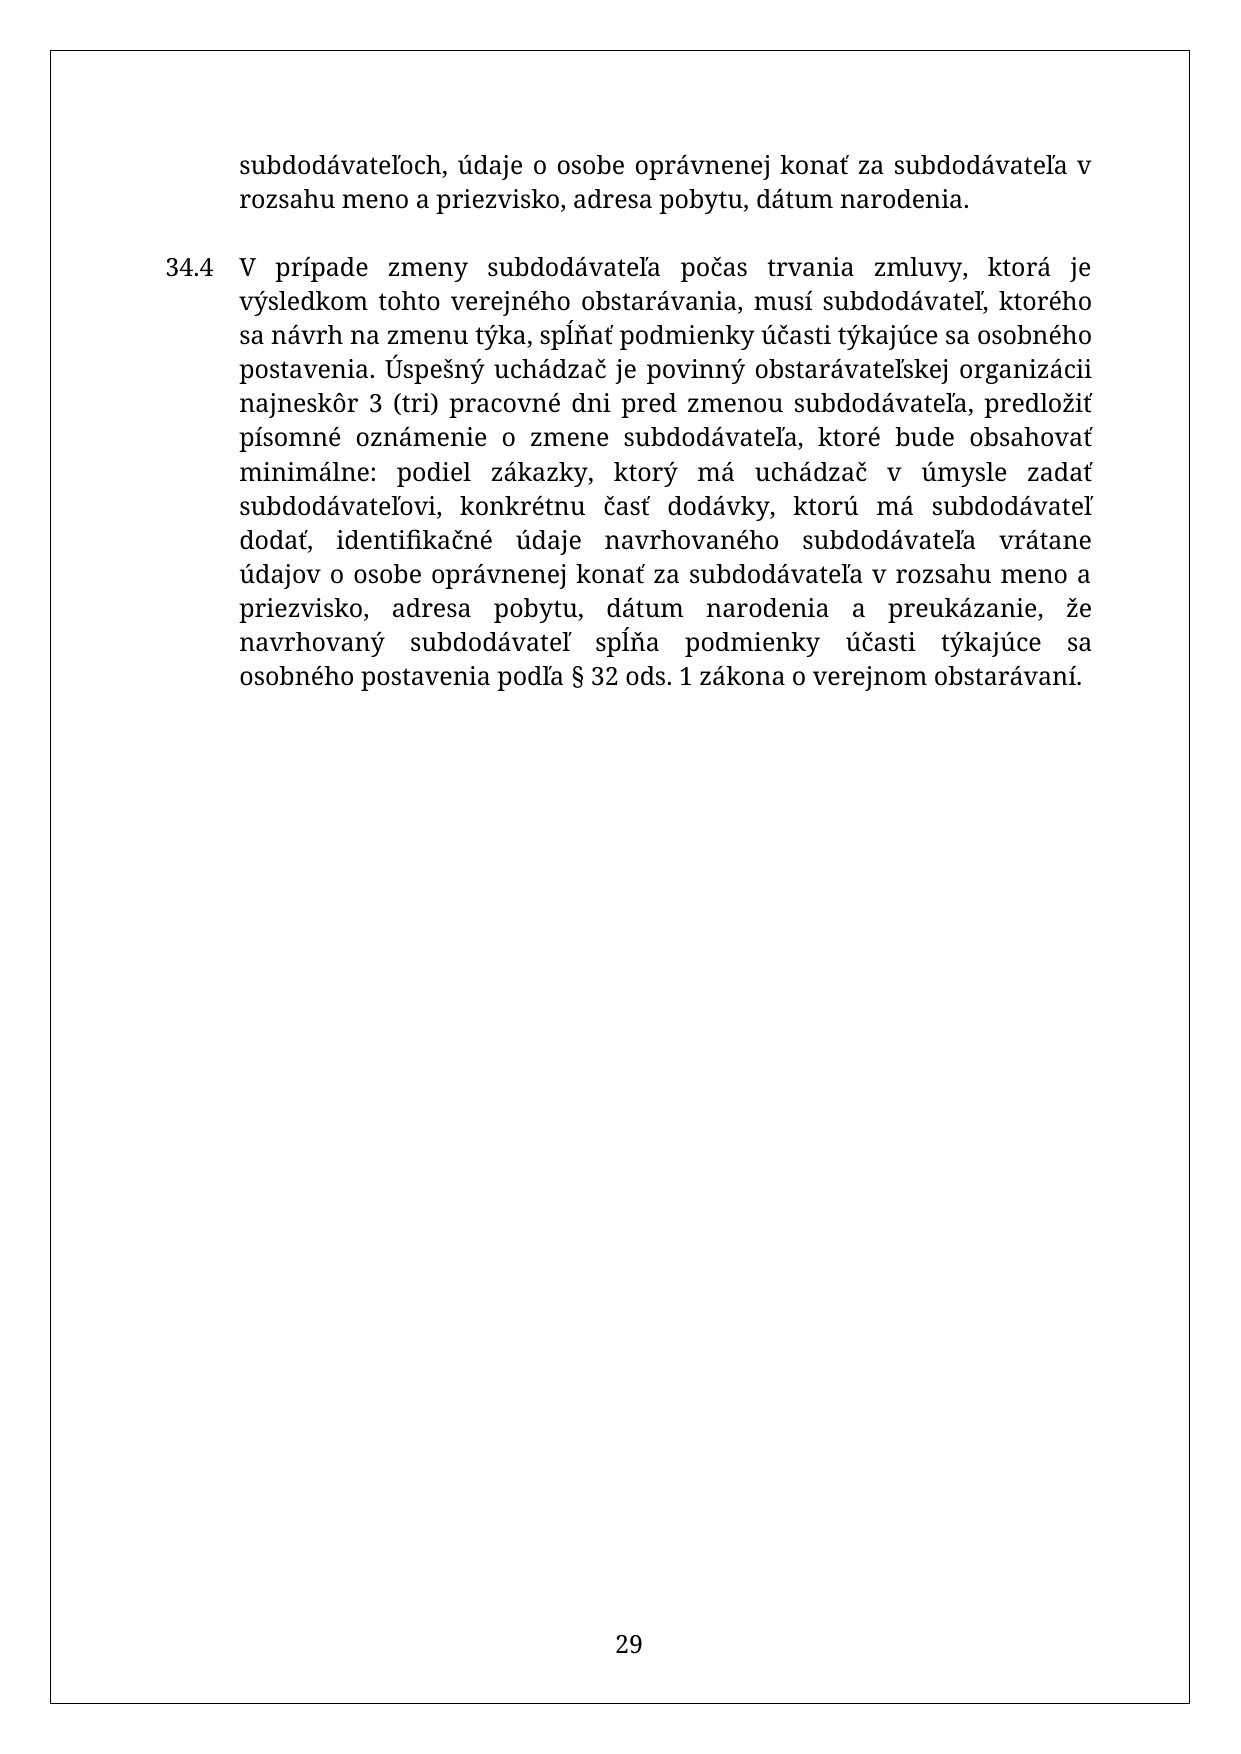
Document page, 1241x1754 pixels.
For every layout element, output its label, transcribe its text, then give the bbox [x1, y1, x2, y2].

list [165, 148, 1093, 216]
list V prípade zmeny subdodávateľa počas trvania zmluvy, ktorá je výsledkom tohto verejného obstarávania, musí subdodávateľ, ktorého sa návrh na zmenu týka, spĺňať podmienky účasti týkajúce sa osobného postavenia. Úspešný uchádzač je povinný obstarávateľskej organizácii najneskôr 3 (tri) pracovné dni pred zmenou subdodávateľa, predložiť písomné oznámenie o zmene subdodávateľa, ktoré bude obsahovať minimálne: podiel zákazky, ktorý má uchádzač v úmysle zadať subdodávateľovi, konkrétnu časť dodávky, ktorú má subdodávateľ dodať, identifikačné údaje navrhovaného subdodávateľa vrátane údajov o osobe oprávnenej konať za subdodávateľa v rozsahu meno a priezvisko, adresa pobytu, dátum narodenia a preukázanie, že navrhovaný subdodávateľ spĺňa podmienky účasti týkajúce sa osobného postavenia podľa § 32 ods. 1 zákona o verejnom obstarávaní. [165, 250, 1093, 693]
